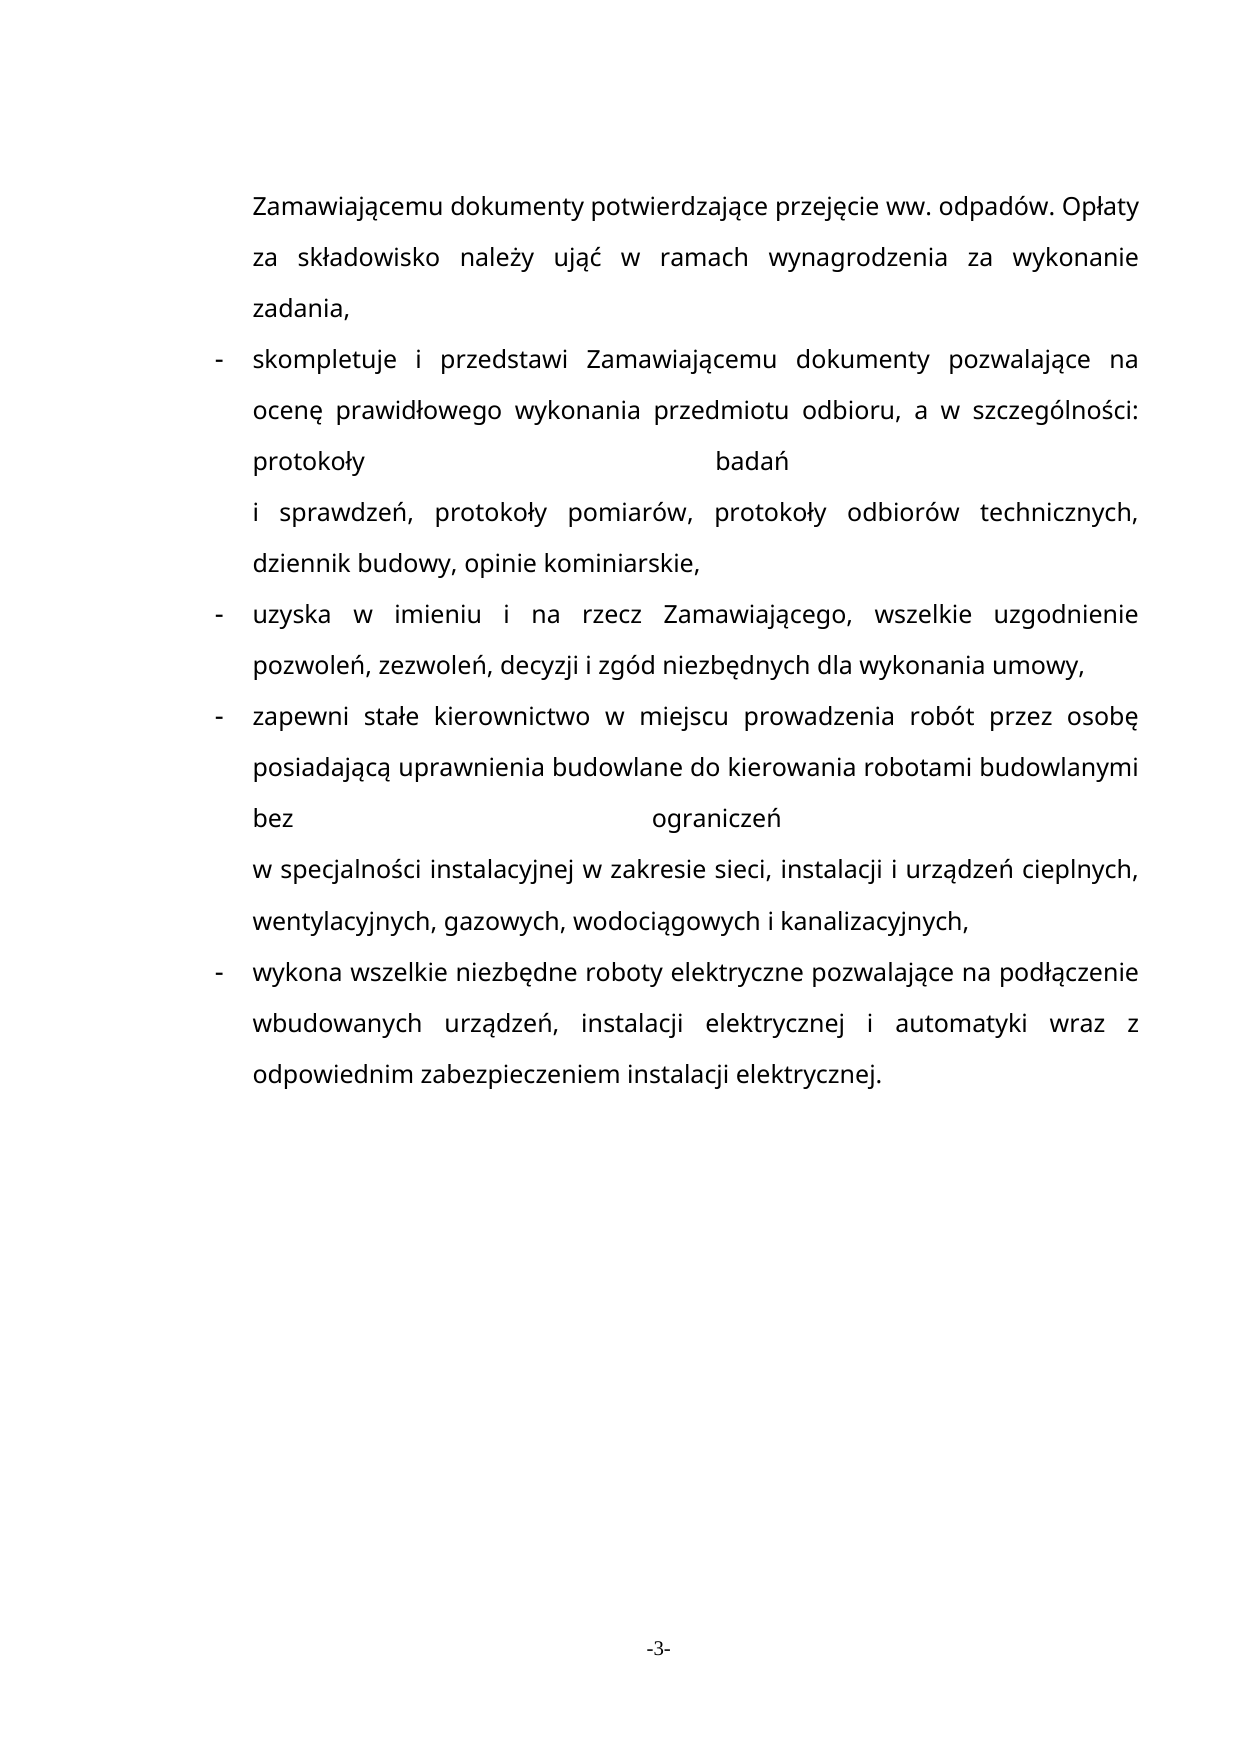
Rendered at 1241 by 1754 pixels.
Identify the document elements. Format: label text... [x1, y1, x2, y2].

list wykona wszelkie niezbędne roboty elektryczne pozwalające na podłączenie wbudowanych urządzeń, instalacji elektrycznej i automatyki wraz z odpowiednim zabezpieczeniem instalacji elektrycznej. [215, 954, 1140, 1090]
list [215, 189, 1140, 325]
list uzyska w imieniu i na rzecz Zamawiającego, wszelkie uzgodnienie pozwoleń, zezwoleń, decyzji i zgód niezbędnych dla wykonania umowy, [215, 597, 1140, 682]
list zapewni stałe kierownictwo w miejscu prowadzenia robót przez osobę posiadającą uprawnienia budowlane do kierowania robotami budowlanymi bez ograniczeń w specjalności instalacyjnej w zakresie sieci, instalacji i urządzeń cieplnych, wentylacyjnych, gazowych, wodociągowych i kanalizacyjnych, [215, 699, 1140, 937]
list skompletuje i przedstawi Zamawiającemu dokumenty pozwalające na ocenę prawidłowego wykonania przedmiotu odbioru, a w szczególności: protokoły badań i sprawdzeń, protokoły pomiarów, protokoły odbiorów technicznych, dziennik budowy, opinie kominiarskie, [215, 342, 1140, 580]
